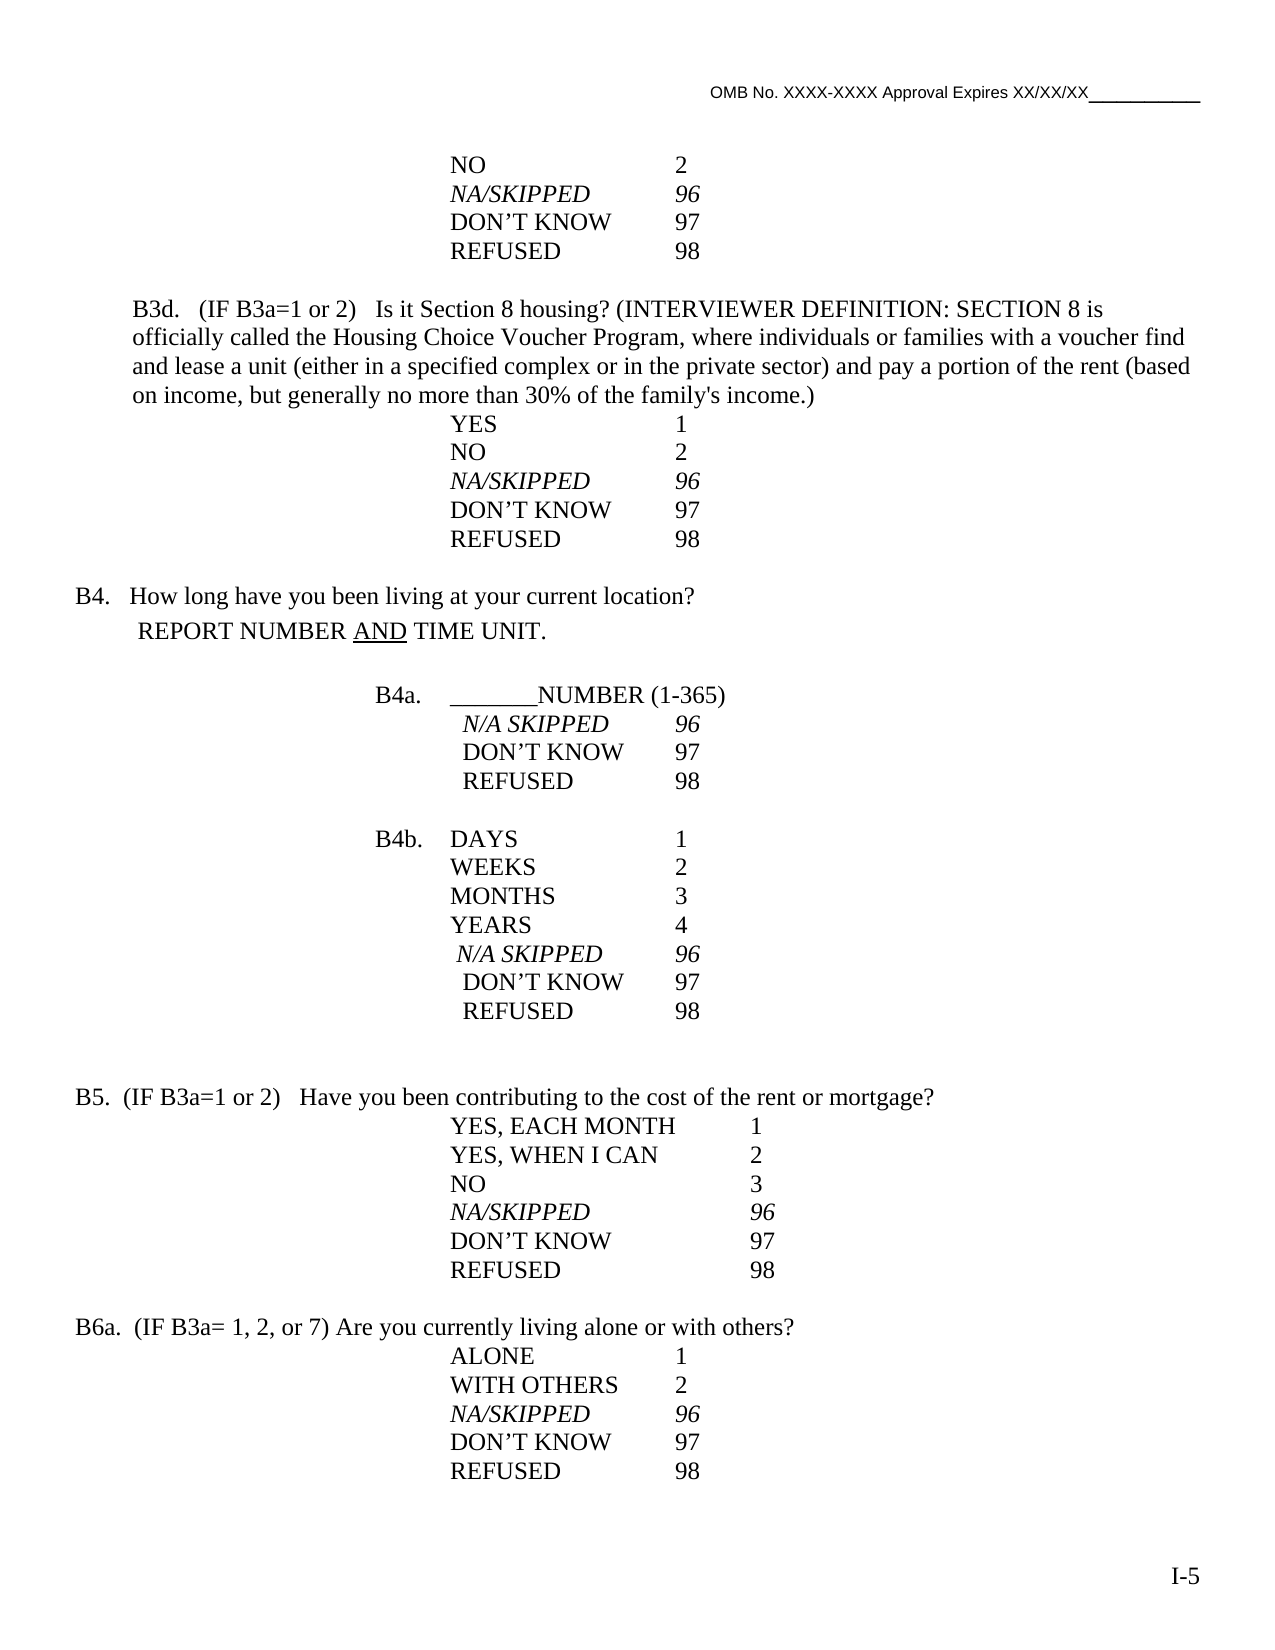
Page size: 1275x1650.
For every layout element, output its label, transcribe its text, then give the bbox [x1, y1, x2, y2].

text B4. How long have you been living at your current location? [75, 581, 1200, 610]
text B6a. (IF B3a= 1, 2, or 7) Are you currently living alone or with others? [75, 1312, 1200, 1341]
text B3d. (IF B3a=1 or 2) Is it Section 8 housing? (INTERVIEWER DEFINITION: SECTION 8 is officially called the Housing Choice Voucher Program, where individuals or families with a voucher find and lease a unit (either in a specified complex or in the private sector) and pay a portion of the rent (based on income, but generally no more than 30% of the family's income.) [132, 294, 1200, 409]
text B5. (IF B3a=1 or 2) Have you been contributing to the cost of the rent or mortgage? [75, 1082, 1200, 1111]
text YEARS 4 [75, 910, 1200, 939]
text ’T K 97 [432, 1427, 1200, 1456]
text ’T K 97 [432, 1226, 1200, 1255]
text NO 2 [75, 150, 1200, 179]
text REFUSED 98 [75, 1255, 1200, 1284]
text REFUSED 98 [75, 524, 1200, 552]
text REFUSED 98 [75, 1456, 1200, 1485]
text N/A SKIPPED 96 [75, 939, 1200, 967]
text REFUSED 98 [75, 766, 1200, 795]
text B4a. _______NUMBER (1-365) [75, 680, 1200, 709]
text ’T KNOW 97 [375, 737, 1200, 766]
text NO 2 [75, 437, 1200, 466]
text ’T K 97 [432, 207, 1200, 236]
text WEEKS 2 [75, 852, 1200, 881]
text YES, WHEN I CAN 2 [75, 1140, 1200, 1169]
text NA/SKIPPED 96 [75, 1399, 1200, 1427]
text NA/SKIPPED 96 [75, 1197, 1200, 1226]
text NA/SKIPPED 96 [75, 466, 1200, 495]
text REPORT NUMBER AND TIME UNIT. [75, 616, 1200, 645]
text B4b. DAYS 1 [75, 824, 1200, 852]
text ’T K 97 [432, 495, 1200, 524]
text ALONE 1 [75, 1341, 1200, 1370]
text REFUSED 98 [75, 236, 1200, 265]
text N/A SKIPPED 96 [75, 709, 1200, 737]
text MONTHS 3 [75, 881, 1200, 910]
text YES, EACH MONTH 1 [75, 1111, 1200, 1140]
text WITH OTHERS 2 [75, 1370, 1200, 1399]
text NO 3 [75, 1169, 1200, 1197]
text YES 1 [75, 409, 1200, 437]
text ’T KNOW 97 [375, 967, 1200, 996]
text NA/SKIPPED 96 [75, 179, 1200, 207]
text REFUSED 98 [75, 996, 1200, 1025]
